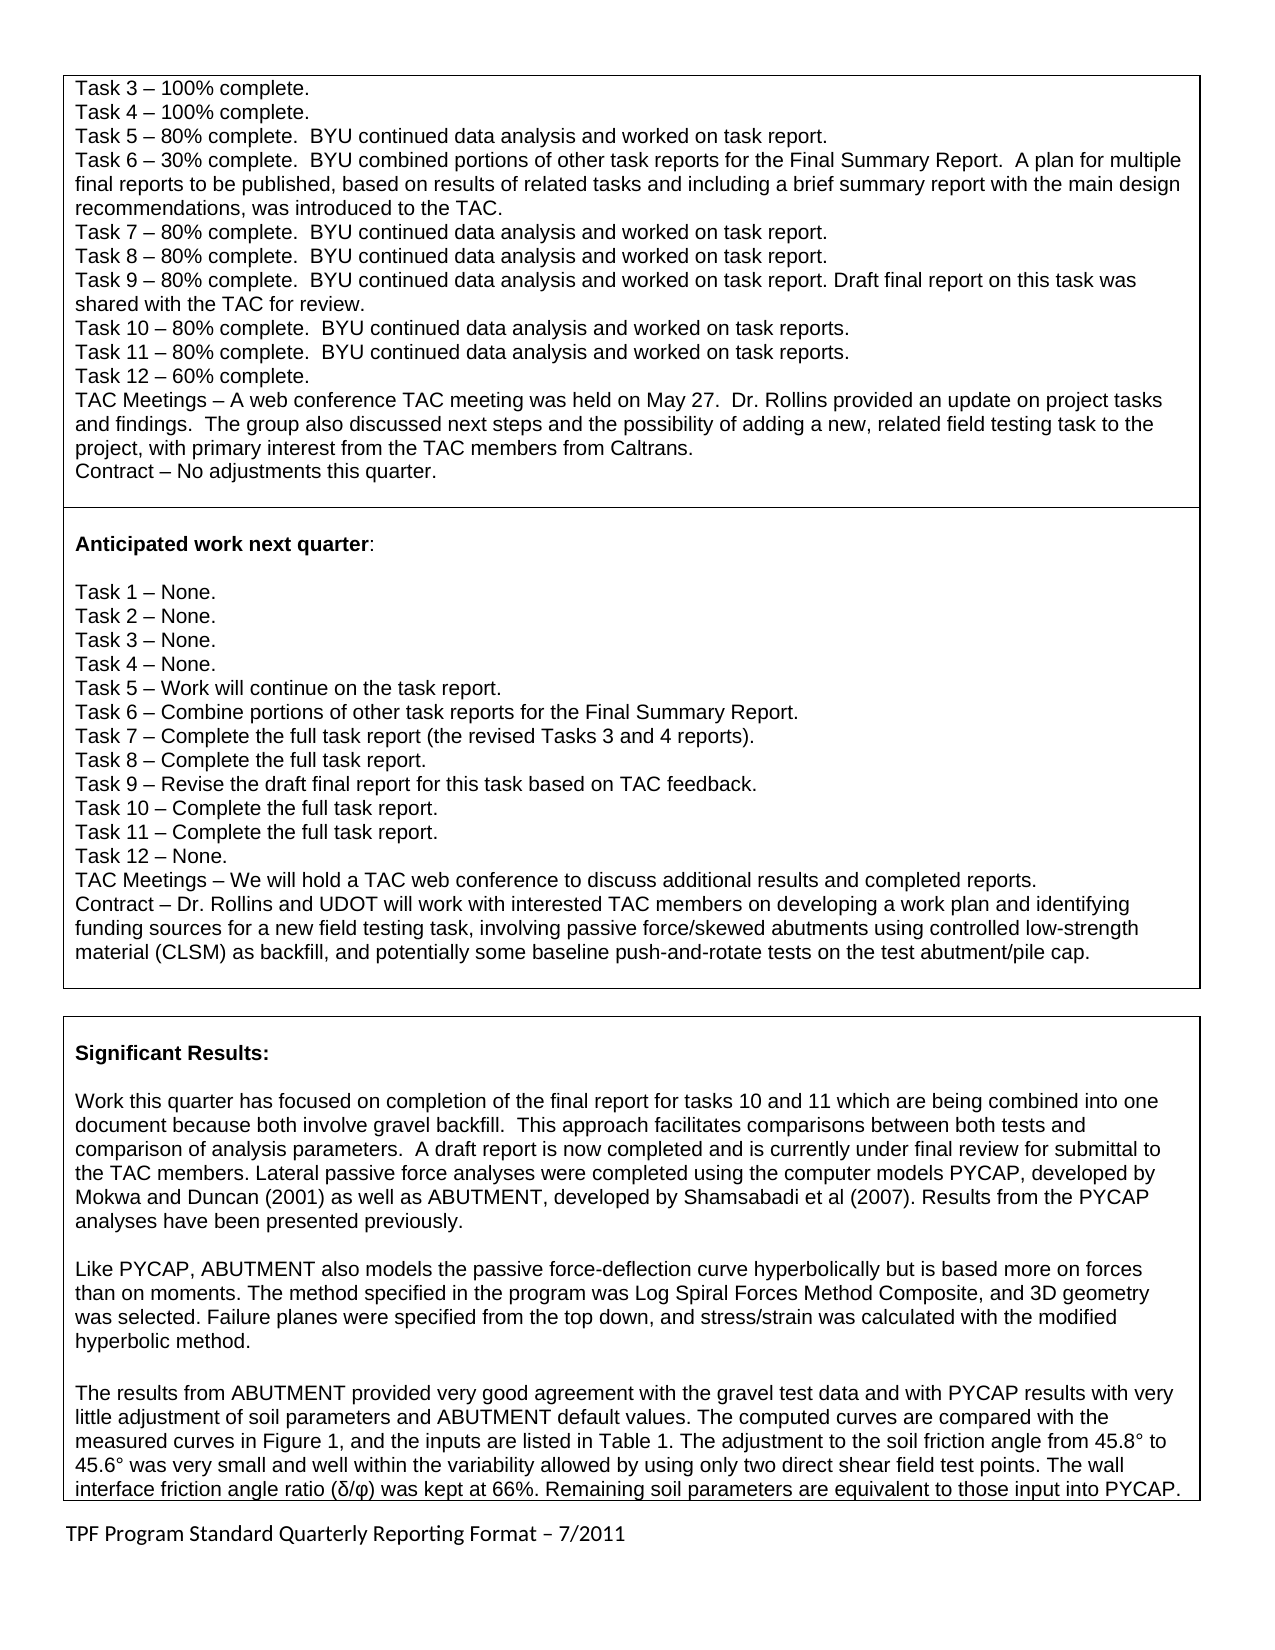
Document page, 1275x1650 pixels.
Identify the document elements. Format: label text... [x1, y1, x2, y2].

table_cell Anticipated work next quarter: Task 1 – None. Task 2 – None. Task 3 – None. Task 4 – None. Task 5 – Work will continue on the task report. Task 6 – Combine portions of other task reports for the Final Summary Report. Task 7 – Complete the full task report (the revised Tasks 3 and 4 reports). Task 8 – Complete the full task report. Task 9 – Revise the draft final report for this task based on TAC feedback. Task 10 – Complete the full task report. Task 11 – Complete the full task report. Task 12 – None. TAC Meetings – We will hold a TAC web conference to discuss additional results and completed reports. Contract – Dr. Rollins and UDOT will work with interested TAC members on developing a work plan and identifying funding sources for a new field testing task, involving passive force/skewed abutments using controlled low-strength material (CLSM) as backfill, and potentially some baseline push-and-rotate tests on the test abutment/pile cap. [64, 508, 1199, 987]
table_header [64, 76, 1199, 507]
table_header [64, 1017, 1199, 1500]
